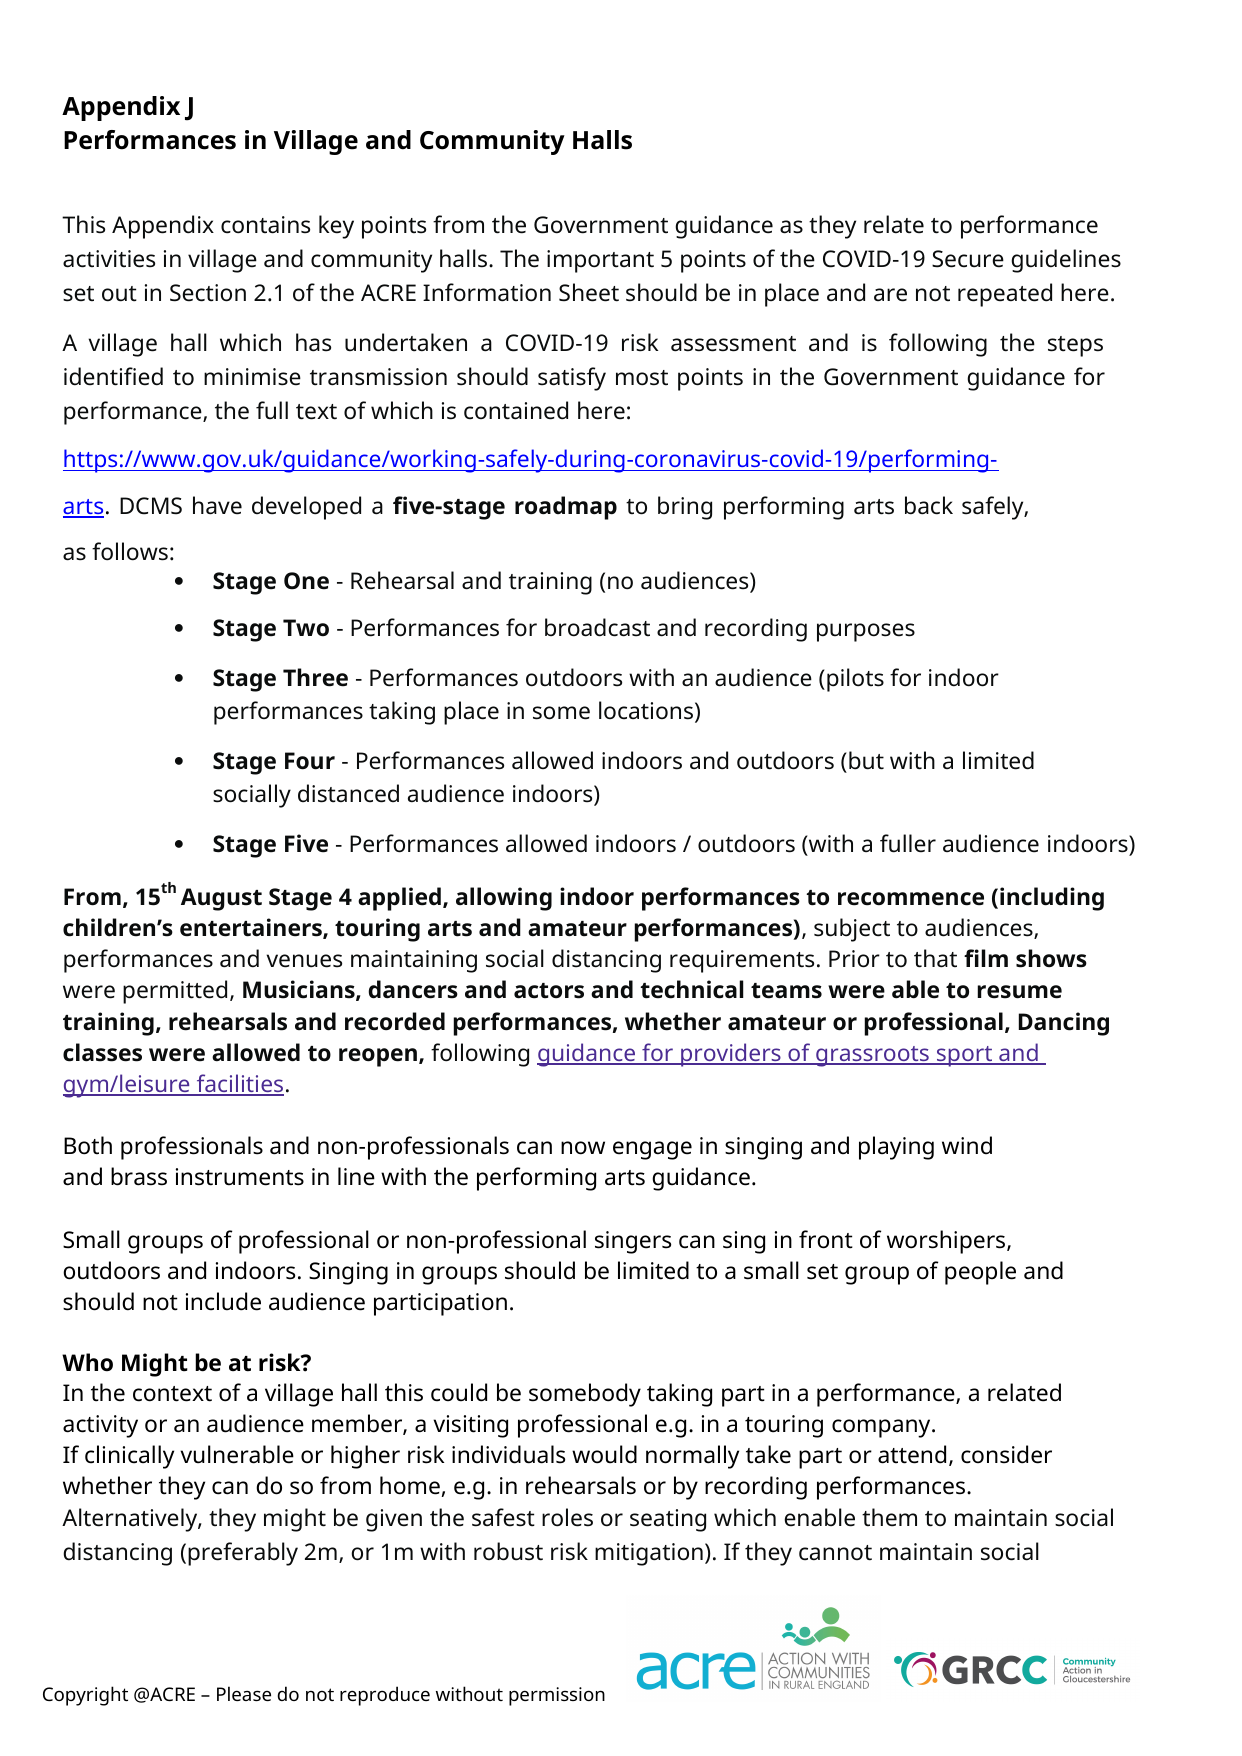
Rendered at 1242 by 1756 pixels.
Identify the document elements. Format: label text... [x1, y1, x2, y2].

picture [625, 1595, 881, 1702]
text A village hall which has undertaken a COVID-19 risk assessment and is following the steps identified to minimise transmission should satisfy most points in the Government guidance for performance, the full text of which is contained here: [62, 327, 1106, 426]
text Both professionals and non-professionals can now engage in singing and playing wind and brass instruments in line with the performing arts guidance. [62, 1130, 1040, 1193]
text Appendix J [62, 88, 1183, 122]
text Small groups of professional or non-professional singers can sing in front of worshipers, outdoors and indoors. Singing in groups should be limited to a small set group of people and should not include audience participation. [62, 1224, 1093, 1318]
text https://www.gov.uk/guidance/working-safely-during-coronavirus-covid-19/performing-arts. DCMS have developed a five-stage roadmap to bring performing arts back safely, as follows: [62, 431, 1031, 570]
list Stage One - Rehearsal and training (no audiences) [175, 570, 1183, 594]
text Performances in Village and Community Halls [62, 122, 1183, 157]
text In the context of a village hall this could be somebody taking part in a performance, a related activity or an audience member, a visiting professional e.g. in a touring company. [62, 1377, 1118, 1439]
list Stage Four - Performances allowed indoors and outdoors (but with a limited socially distanced audience indoors) [175, 745, 1077, 809]
subtitle Who Might be at risk? [62, 1349, 1183, 1377]
text This Appendix contains key points from the Government guidance as they relate to performance activities in village and community halls. The important 5 points of the COVID-19 Secure guidelines set out in Section 2.1 of the ACRE Information Sheet should be in place and are not repeated here. [62, 209, 1132, 308]
list Stage Five - Performances allowed indoors / outdoors (with a fuller audience indoors) [175, 828, 1183, 859]
text If clinically vulnerable or higher risk individuals would normally take part or attend, consider whether they can do so from home, e.g. in rehearsals or by recording performances. [62, 1439, 1135, 1502]
picture [885, 1638, 1141, 1702]
text From, 15th August Stage 4 applied, allowing indoor performances to recommence (including children’s entertainers, touring arts and amateur performances), subject to audiences, performances and venues maintaining social distancing requirements. Prior to that film shows were permitted, Musicians, dancers and actors and technical teams were able to resume training, rehearsals and recorded performances, whether amateur or professional, Dancing classes were allowed to reopen, following guidance for providers of grassroots sport and gym/leisure facilities. [62, 878, 1136, 1099]
list Stage Three - Performances outdoors with an audience (pilots for indoor performances taking place in some locations) [175, 662, 1108, 726]
list Stage Two - Performances for broadcast and recording purposes [175, 612, 1183, 644]
